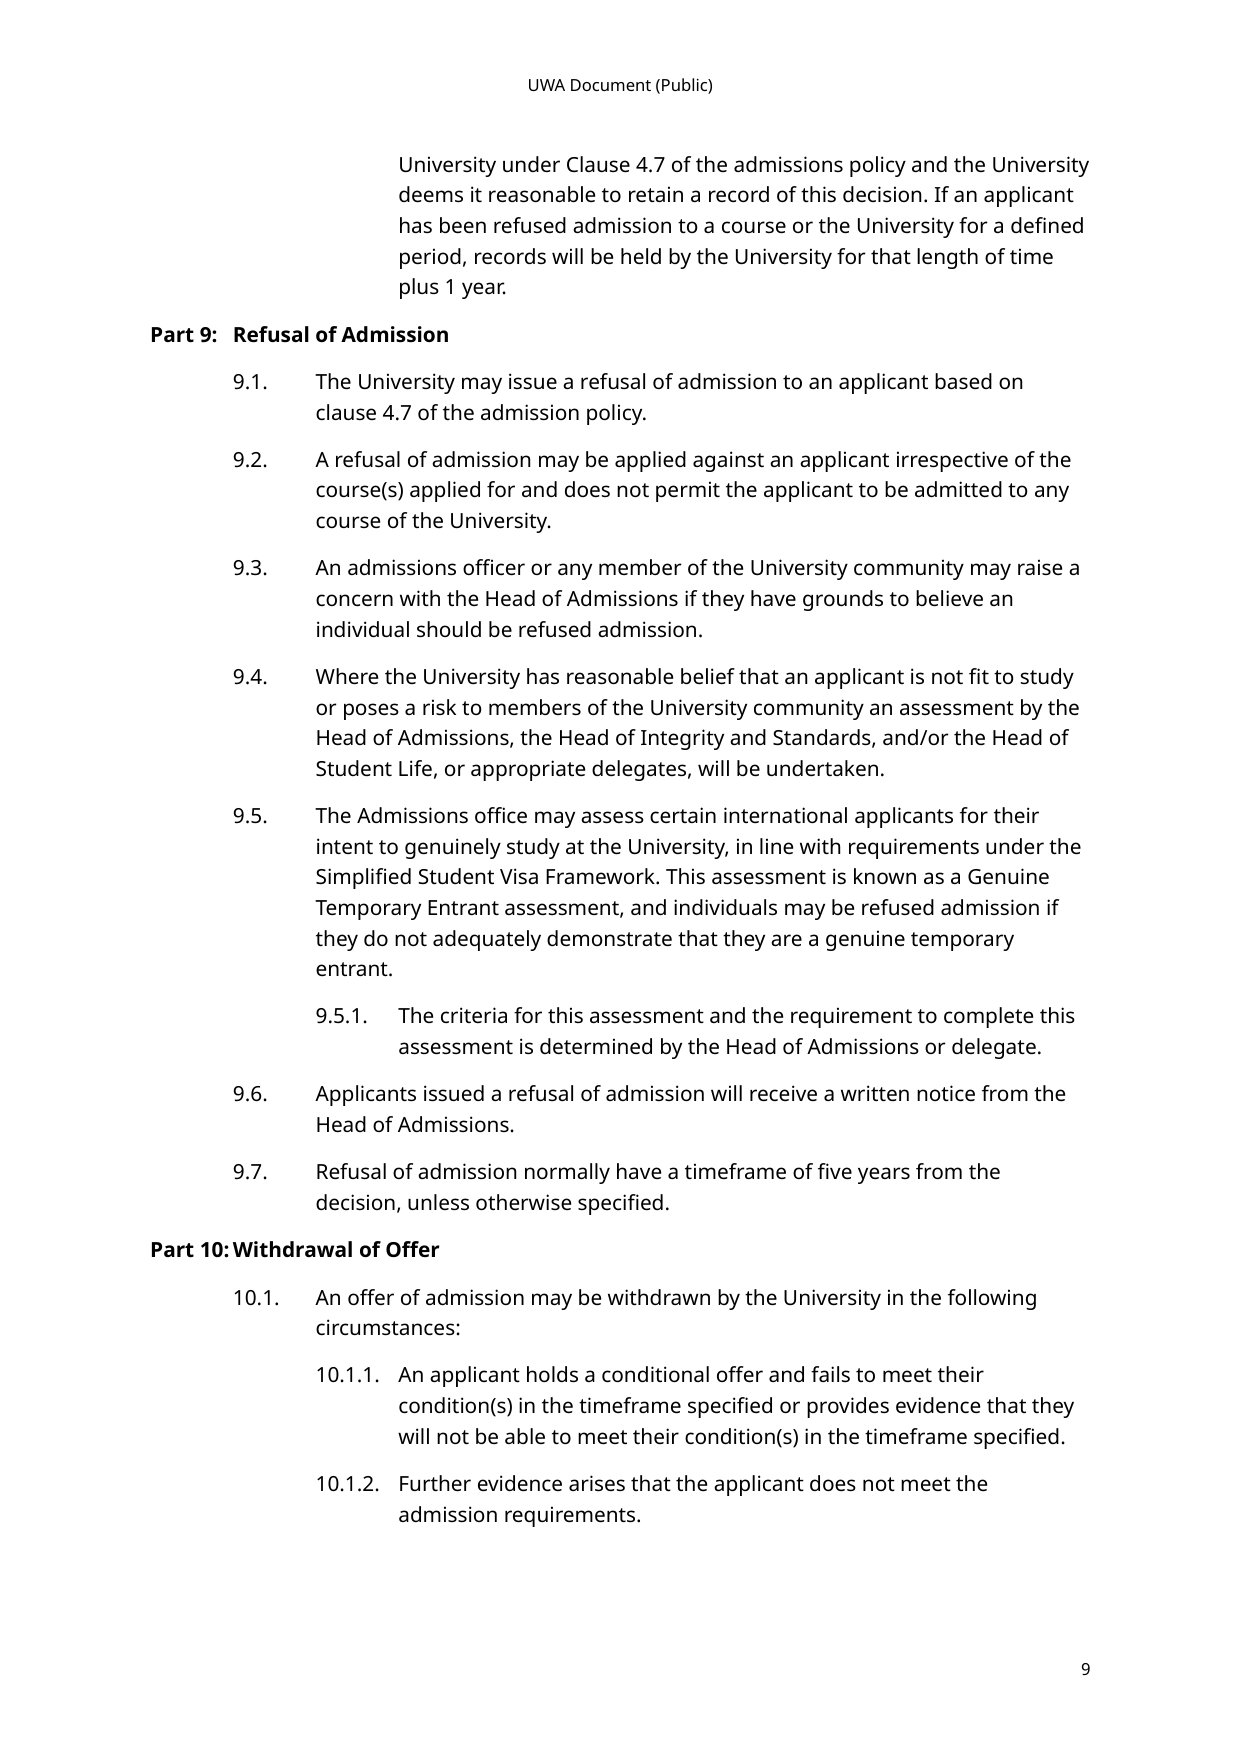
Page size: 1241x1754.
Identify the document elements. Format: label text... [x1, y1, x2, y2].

list An admissions officer or any member of the University community may raise a concern with the Head of Admissions if they have grounds to believe an individual should be refused admission. [233, 553, 1090, 643]
list Where the University has reasonable belief that an applicant is not fit to study or poses a risk to members of the University community an assessment by the Head of Admissions, the Head of Integrity and Standards, and/or the Head of Student Life, or appropriate delegates, will be undertaken. [233, 662, 1090, 782]
list A refusal of admission may be applied against an applicant irrespective of the course(s) applied for and does not permit the applicant to be admitted to any course of the University. [233, 445, 1090, 535]
list An offer of admission may be withdrawn by the University in the following circumstances: [233, 1283, 1090, 1342]
list An applicant holds a conditional offer and fails to meet their condition(s) in the timeframe specified or provides evidence that they will not be able to meet their condition(s) in the timeframe specified. [315, 1361, 1090, 1450]
list The criteria for this assessment and the requirement to complete this assessment is determined by the Head of Admissions or delegate. [315, 1002, 1090, 1061]
list Further evidence arises that the applicant does not meet the admission requirements. [315, 1469, 1090, 1528]
list Applicants issued a refusal of admission will receive a written notice from the Head of Admissions. [233, 1079, 1090, 1139]
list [315, 150, 1090, 301]
list Refusal of admission normally have a timeframe of five years from the decision, unless otherwise specified. [233, 1157, 1090, 1217]
list Refusal of Admission [150, 320, 1090, 348]
list Withdrawal of Offer [150, 1235, 1090, 1264]
list The University may issue a refusal of admission to an applicant based on clause 4.7 of the admission policy. [233, 367, 1090, 426]
list The Admissions office may assess certain international applicants for their intent to genuinely study at the University, in line with requirements under the Simplified Student Visa Framework. This assessment is known as a Genuine Temporary Entrant assessment, and individuals may be refused admission if they do not adequately demonstrate that they are a genuine temporary entrant. [233, 801, 1090, 983]
